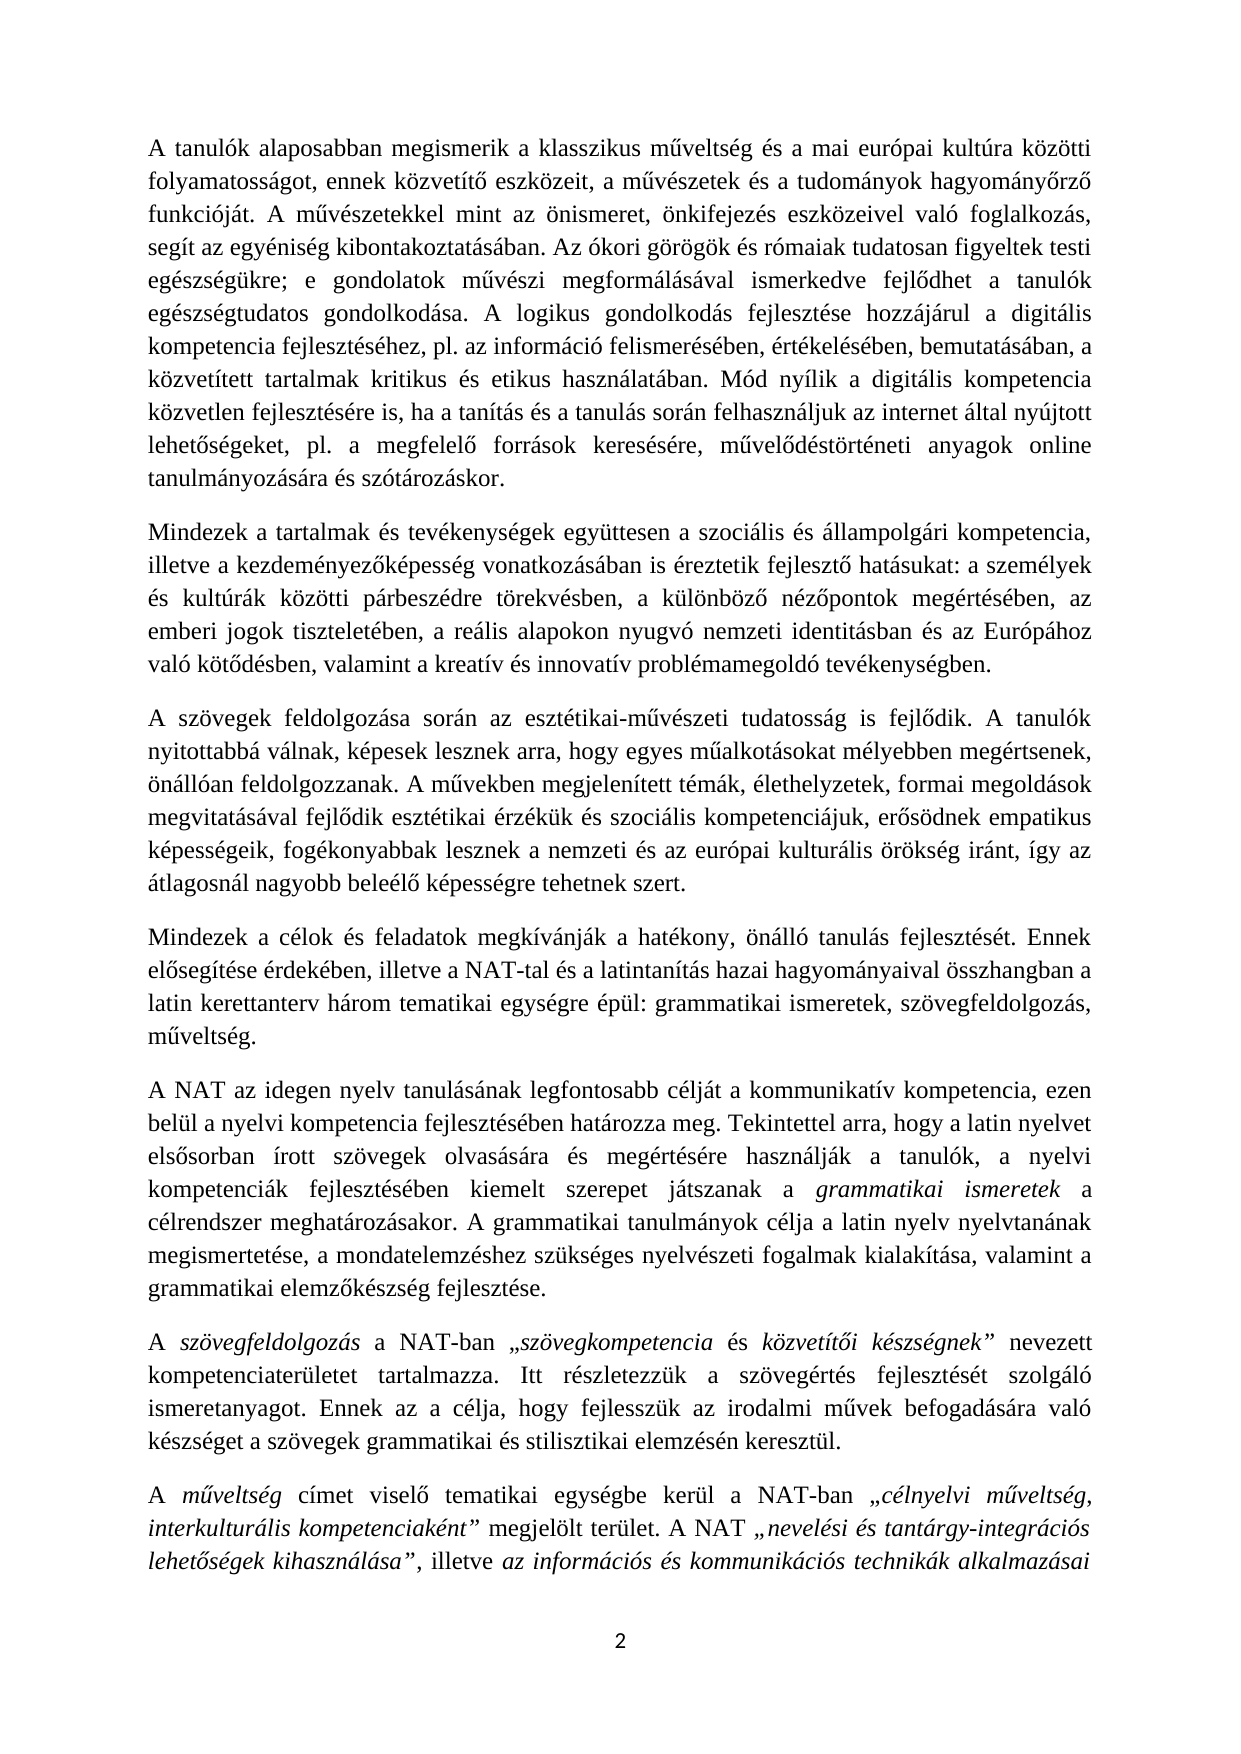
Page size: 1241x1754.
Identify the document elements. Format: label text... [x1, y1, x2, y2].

text Mindezek a célok és feladatok megkívánják a hatékony, önálló tanulás fejlesztését. Ennek elősegítése érdekében, illetve a NAT-tal és a latintanítás hazai hagyományaival összhangban a latin kerettanterv három tematikai egységre épül: grammatikai ismeretek, szövegfeldolgozás, műveltség. [148, 922, 1092, 1050]
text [148, 1480, 1092, 1574]
text A tanulók alaposabban megismerik a klasszikus műveltség és a mai európai kultúra közötti folyamatosságot, ennek közvetítő eszközeit, a művészetek és a tudományok hagyományőrző funkcióját. A művészetekkel mint az önismeret, önkifejezés eszközeivel való foglalkozás, segít az egyéniség kibontakoztatásában. Az ókori görögök és rómaiak tudatosan figyeltek testi egészségükre; e gondolatok művészi megformálásával ismerkedve fejlődhet a tanulók egészségtudatos gondolkodása. A logikus gondolkodás fejlesztése hozzájárul a digitális kompetencia fejlesztéséhez, pl. az információ felismerésében, értékelésében, bemutatásában, a közvetített tartalmak kritikus és etikus használatában. Mód nyílik a digitális kompetencia közvetlen fejlesztésére is, ha a tanítás és a tanulás során felhasználjuk az internet által nyújtott lehetőségeket, pl. a megfelelő források keresésére, művelődéstörténeti anyagok online tanulmányozására és szótározáskor. [148, 133, 1092, 492]
text A szövegek feldolgozása során az esztétikai-művészeti tudatosság is fejlődik. A tanulók nyitottabbá válnak, képesek lesznek arra, hogy egyes műalkotásokat mélyebben megértsenek, önállóan feldolgozzanak. A művekben megjelenített témák, élethelyzetek, formai megoldások megvitatásával fejlődik esztétikai érzékük és szociális kompetenciájuk, erősödnek empatikus képességeik, fogékonyabbak lesznek a nemzeti és az európai kulturális örökség iránt, így az átlagosnál nagyobb beleélő képességre tehetnek szert. [148, 703, 1092, 897]
text Mindezek a tartalmak és tevékenységek együttesen a szociális és állampolgári kompetencia, illetve a kezdeményezőképesség vonatkozásában is éreztetik fejlesztő hatásukat: a személyek és kultúrák közötti párbeszédre törekvésben, a különböző nézőpontok megértésében, az emberi jogok tiszteletében, a reális alapokon nyugvó nemzeti identitásban és az Európához való kötődésben, valamint a kreatív és innovatív problémamegoldó tevékenységben. [148, 517, 1092, 678]
text A NAT az idegen nyelv tanulásának legfontosabb célját a kommunikatív kompetencia, ezen belül a nyelvi kompetencia fejlesztésében határozza meg. Tekintettel arra, hogy a latin nyelvet elsősorban írott szövegek olvasására és megértésére használják a tanulók, a nyelvi kompetenciák fejlesztésében kiemelt szerepet játszanak a grammatikai ismeretek a célrendszer meghatározásakor. A grammatikai tanulmányok célja a latin nyelv nyelvtanának megismertetése, a mondatelemzéshez szükséges nyelvészeti fogalmak kialakítása, valamint a grammatikai elemzőkészség fejlesztése. [148, 1075, 1092, 1302]
text A szövegfeldolgozás a NAT-ban „szövegkompetencia és közvetítői készségnek” nevezett kompetenciaterületet tartalmazza. Itt részletezzük a szövegértés fejlesztését szolgáló ismeretanyagot. Ennek az a célja, hogy fejlesszük az irodalmi művek befogadására való készséget a szövegek grammatikai és stilisztikai elemzésén keresztül. [148, 1327, 1092, 1454]
